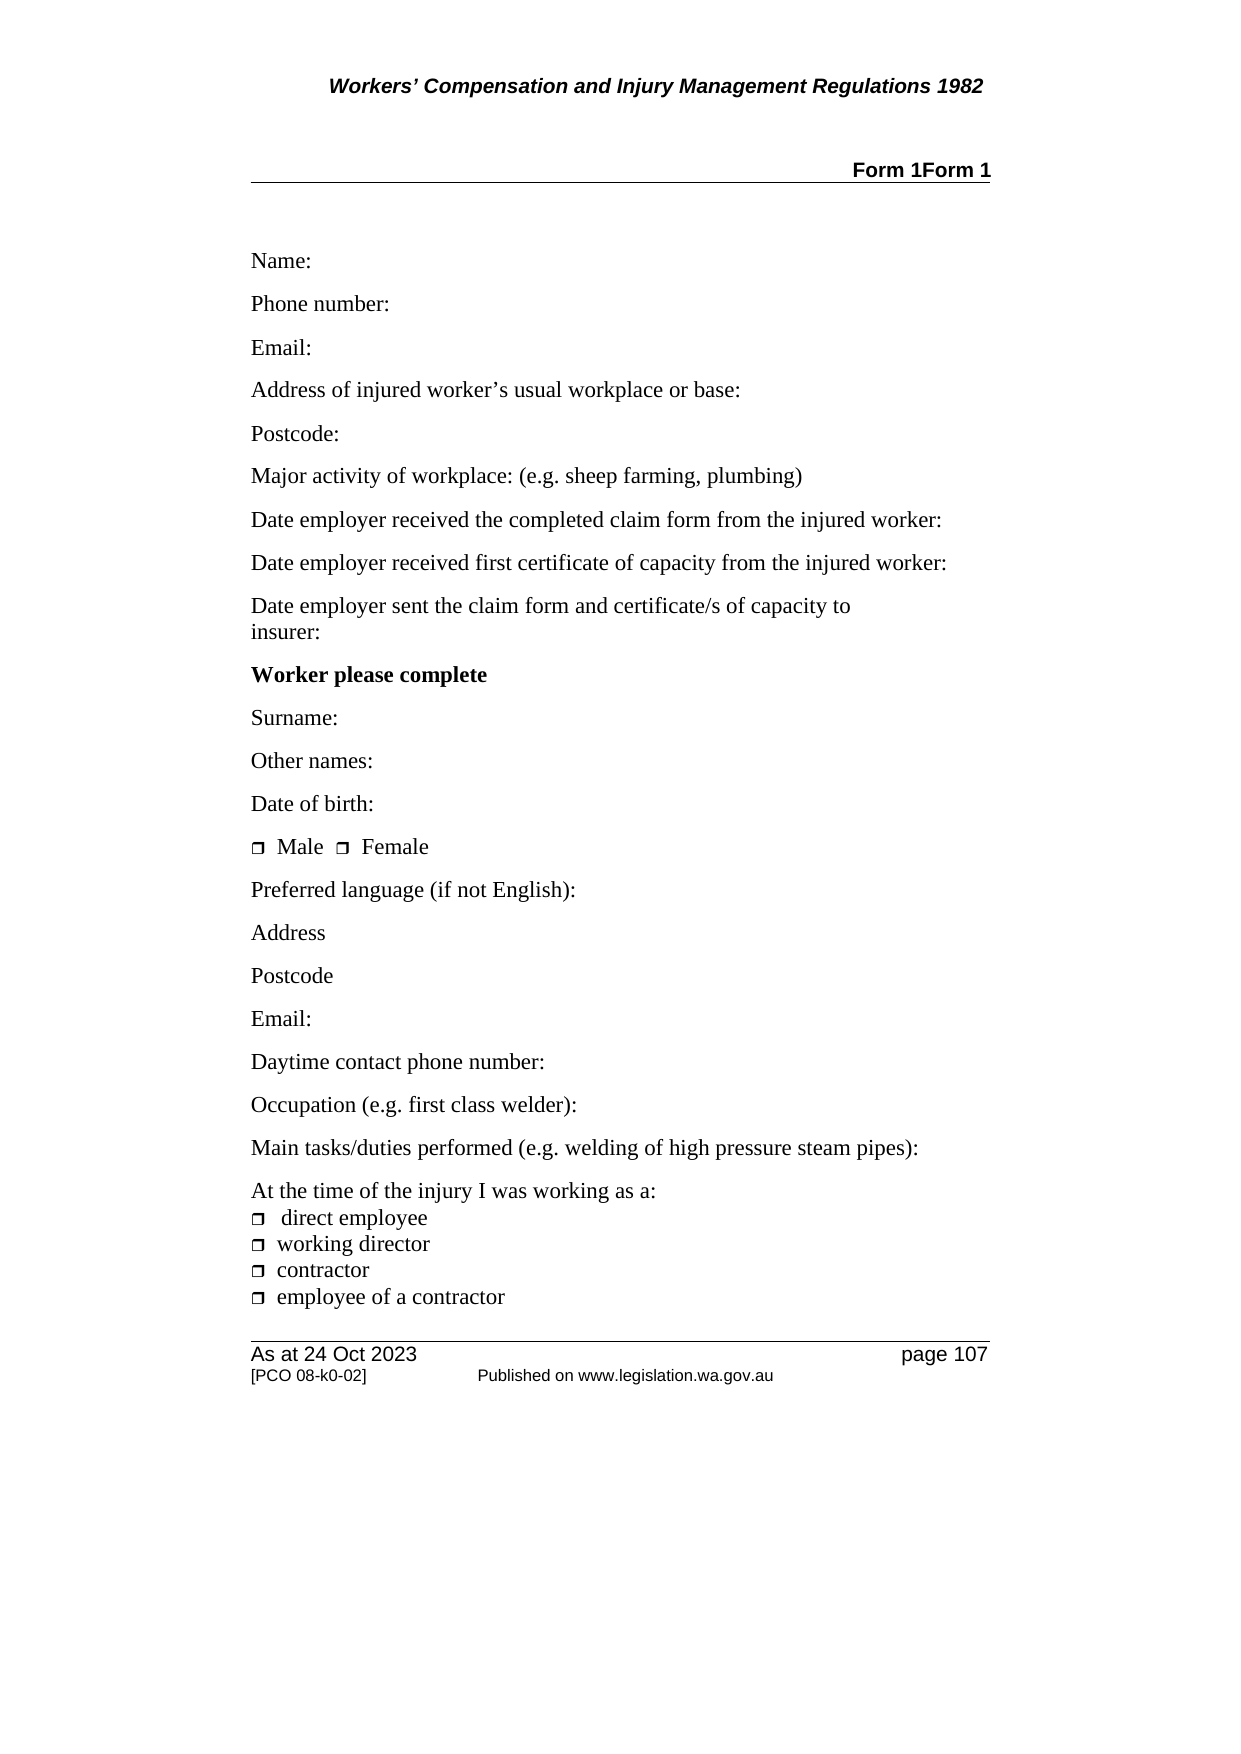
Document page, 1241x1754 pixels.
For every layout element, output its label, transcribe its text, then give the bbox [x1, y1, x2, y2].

text Other names: [251, 747, 990, 773]
text Name: [251, 247, 990, 274]
text Worker please complete [251, 661, 990, 687]
text Phone number: [251, 291, 990, 317]
text Date of birth: [251, 790, 990, 816]
text ⁯ employee of a contractor [251, 1283, 990, 1309]
text Postcode [251, 962, 990, 988]
text ⁯ contractor [251, 1256, 990, 1283]
text Surname: [251, 704, 990, 730]
text Address [251, 919, 990, 946]
text ⁯ Male ⁯⁯ Female [251, 833, 990, 859]
text Email: [251, 1005, 990, 1032]
text Date employer received the completed claim form from the injured worker: [251, 506, 990, 532]
text Preferred language (if not English): [251, 876, 990, 902]
text ⁯ direct employee [251, 1204, 990, 1230]
text Address of injured worker’s usual workplace or base: [251, 377, 990, 403]
text Main tasks/duties performed (e.g. welding of high pressure steam pipes): [251, 1134, 990, 1161]
text Date employer received first certificate of capacity from the injured worker: [251, 549, 990, 575]
text At the time of the injury I was working as a: [251, 1177, 990, 1204]
text Daytime contact phone number: [251, 1048, 990, 1074]
text Postcode: [251, 419, 990, 446]
text Date employer sent the claim form and certificate/s of capacity to insurer: [251, 592, 990, 644]
text Major activity of workplace: (e.g. sheep farming, plumbing) [251, 463, 990, 489]
text ⁯ working director [251, 1230, 990, 1256]
text Email: [251, 333, 990, 360]
text Occupation (e.g. first class welder): [251, 1091, 990, 1118]
